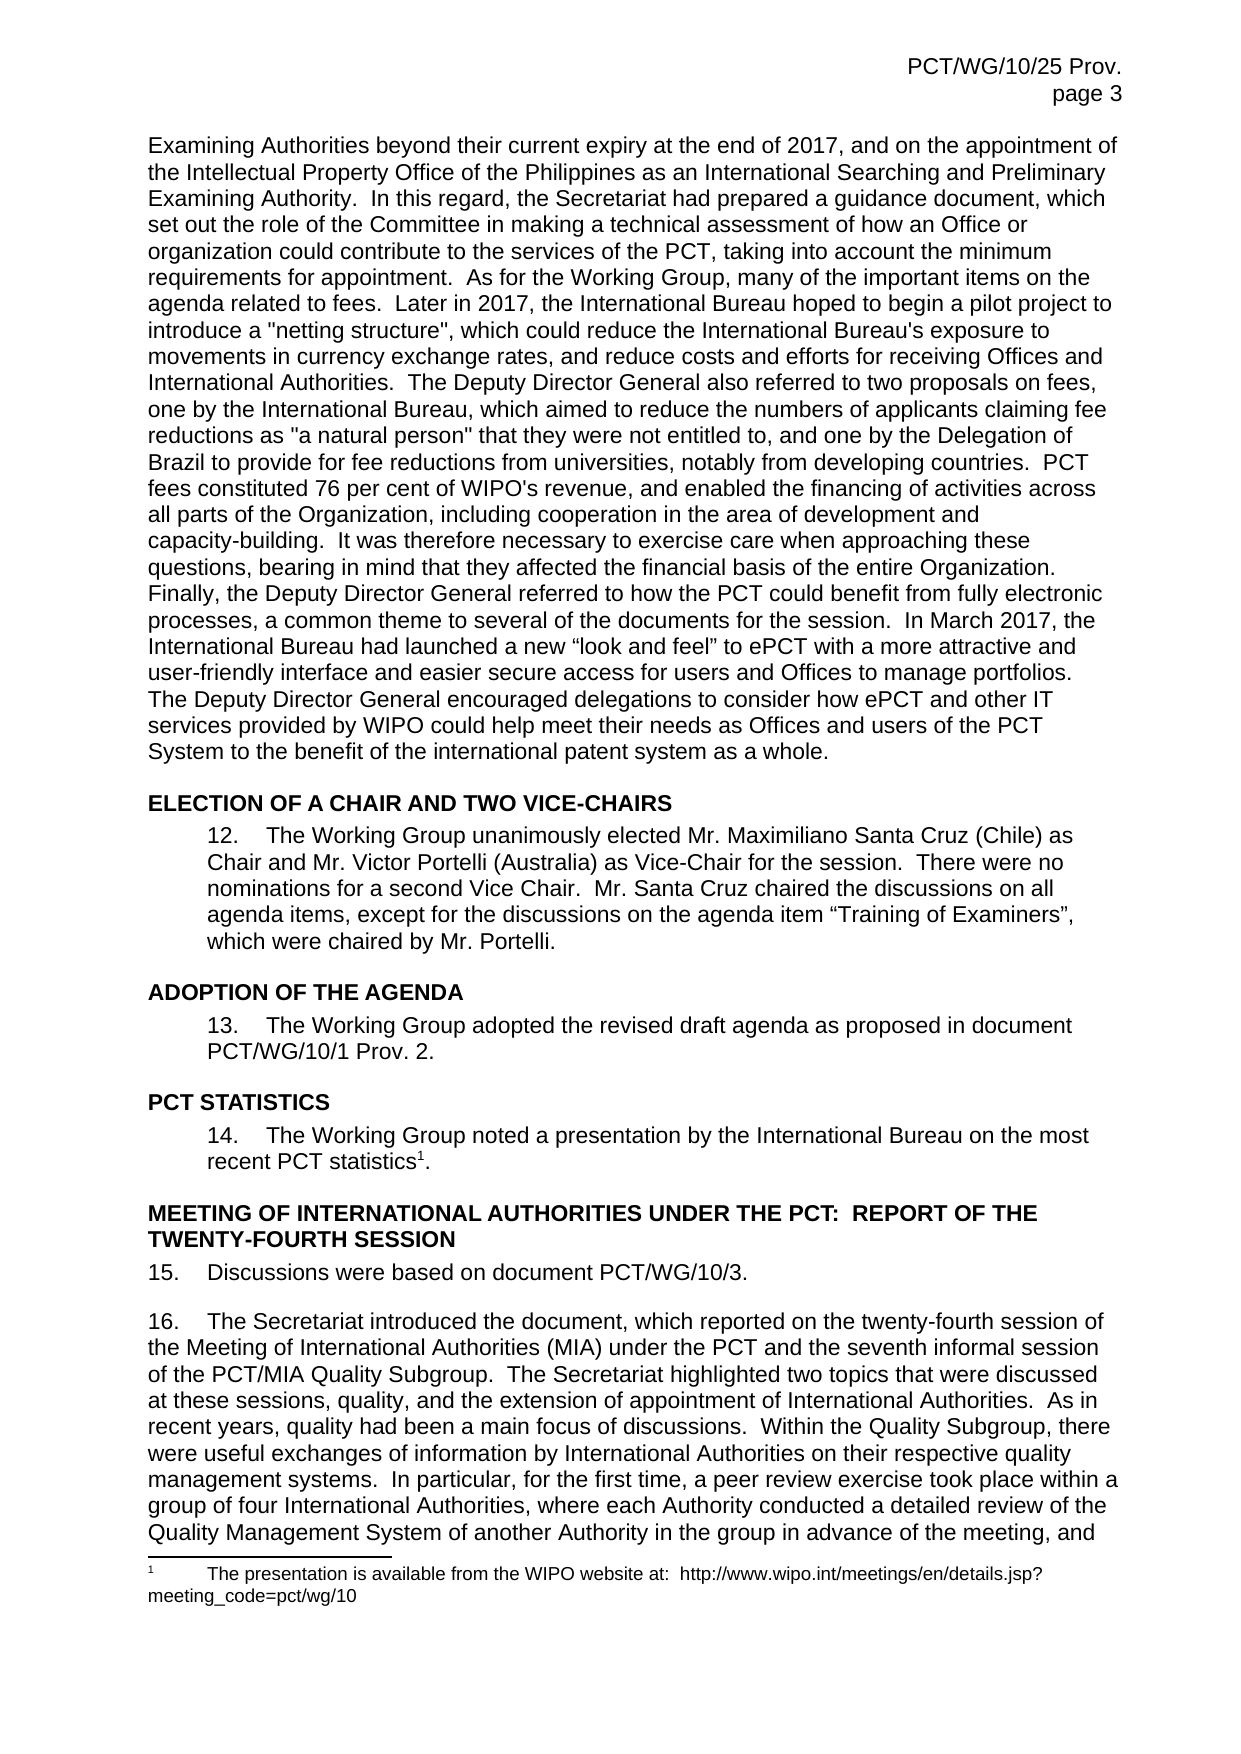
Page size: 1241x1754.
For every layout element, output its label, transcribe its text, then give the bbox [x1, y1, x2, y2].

text The Working Group adopted the revised draft agenda as proposed in document PCT/WG/10/1 Prov. 2. [207, 1012, 1122, 1064]
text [148, 132, 1122, 765]
text Discussions were based on document PCT/WG/10/3. [148, 1259, 1122, 1285]
text The Working Group noted a presentation by the International Bureau on the most recent PCT statistics. [207, 1122, 1122, 1175]
text The Working Group unanimously elected Mr. Maximiliano Santa Cruz (Chile) as Chair and Mr. Victor Portelli (Australia) as Vice-Chair for the session. There were no nominations for a second Vice Chair. Mr. Santa Cruz chaired the discussions on all agenda items, except for the discussions on the agenda item “Training of Examiners”, which were chaired by Mr. Portelli. [207, 822, 1122, 954]
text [148, 1308, 1122, 1545]
subtitle Election of a Chair and Two Vice-Chairs [148, 790, 1122, 816]
subtitle PCT Statistics [148, 1089, 1122, 1116]
subtitle Adoption of the Agenda [148, 979, 1122, 1005]
subtitle Meeting of International Authorities Under the PCT: Report of the Twenty-Fourth Session [148, 1200, 1122, 1252]
